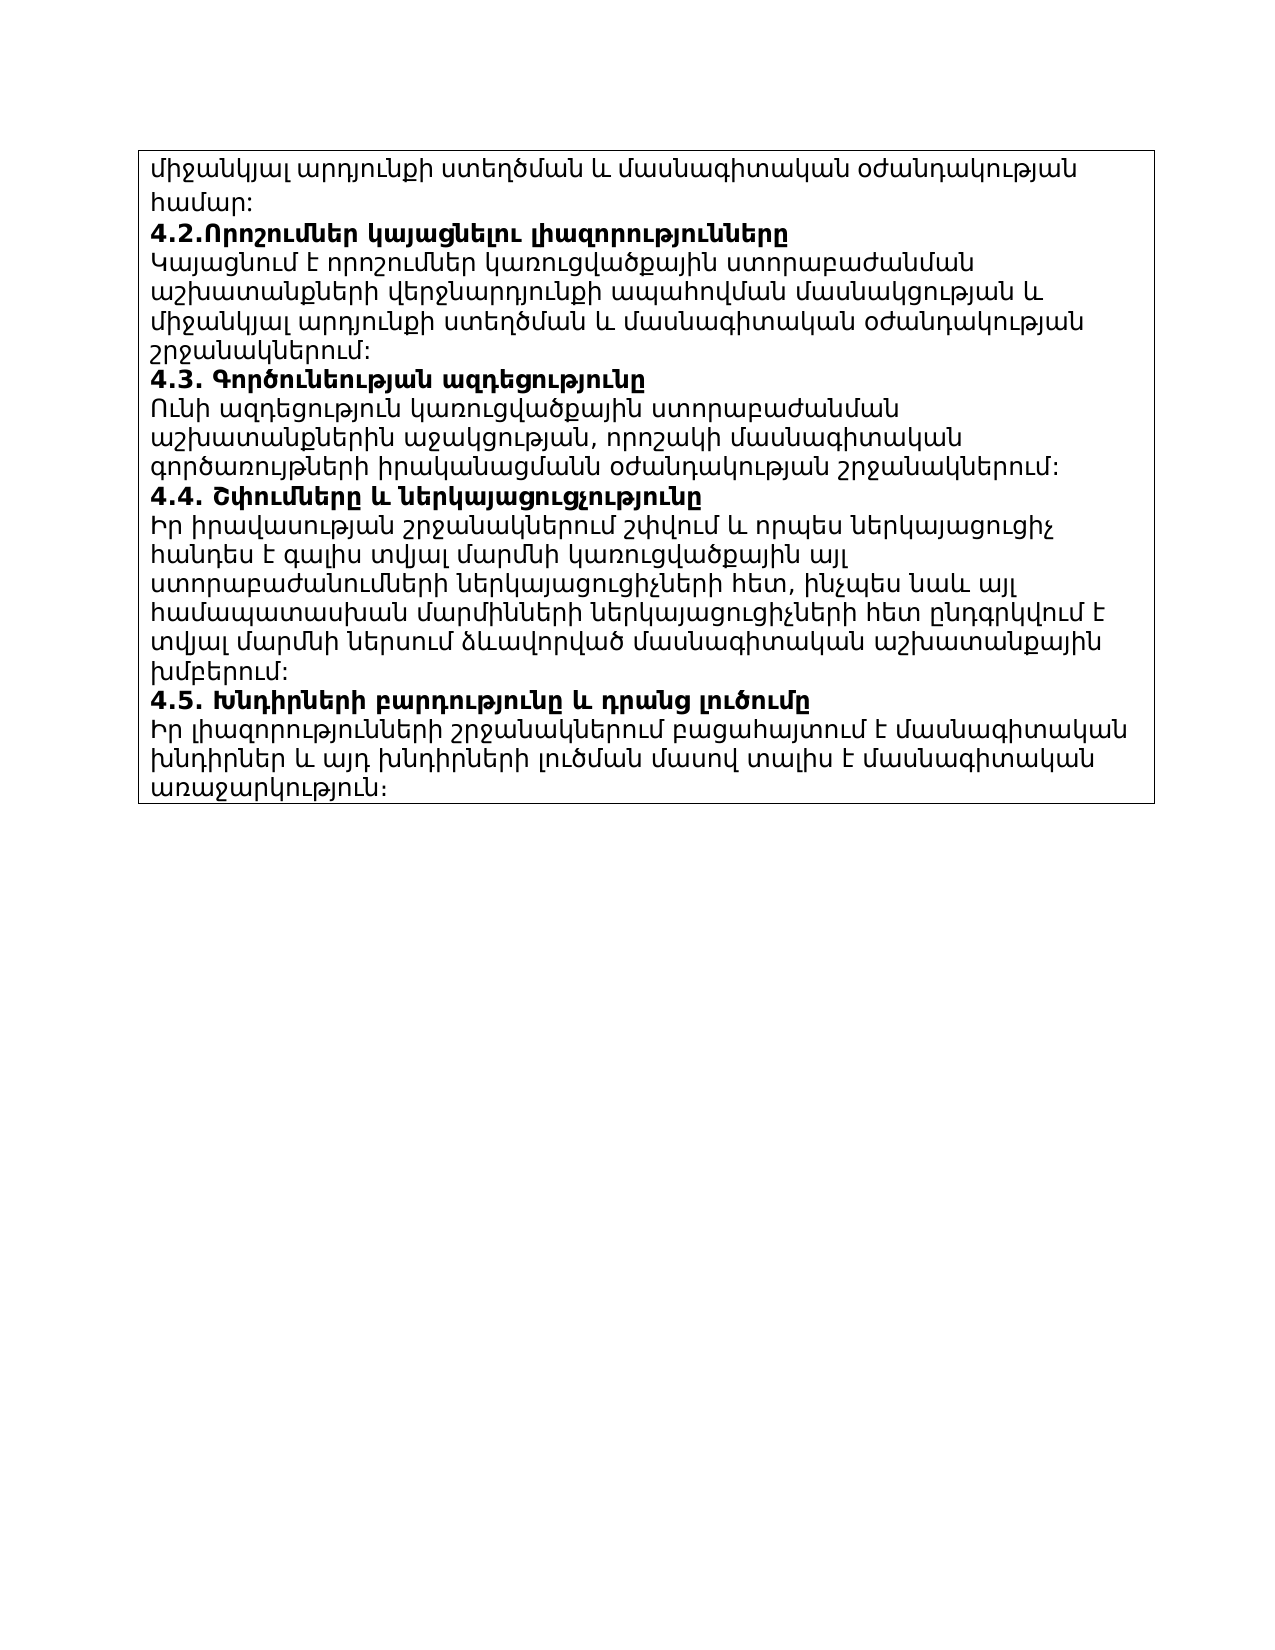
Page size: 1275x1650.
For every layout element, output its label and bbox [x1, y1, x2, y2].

table_cell [139, 151, 1154, 802]
